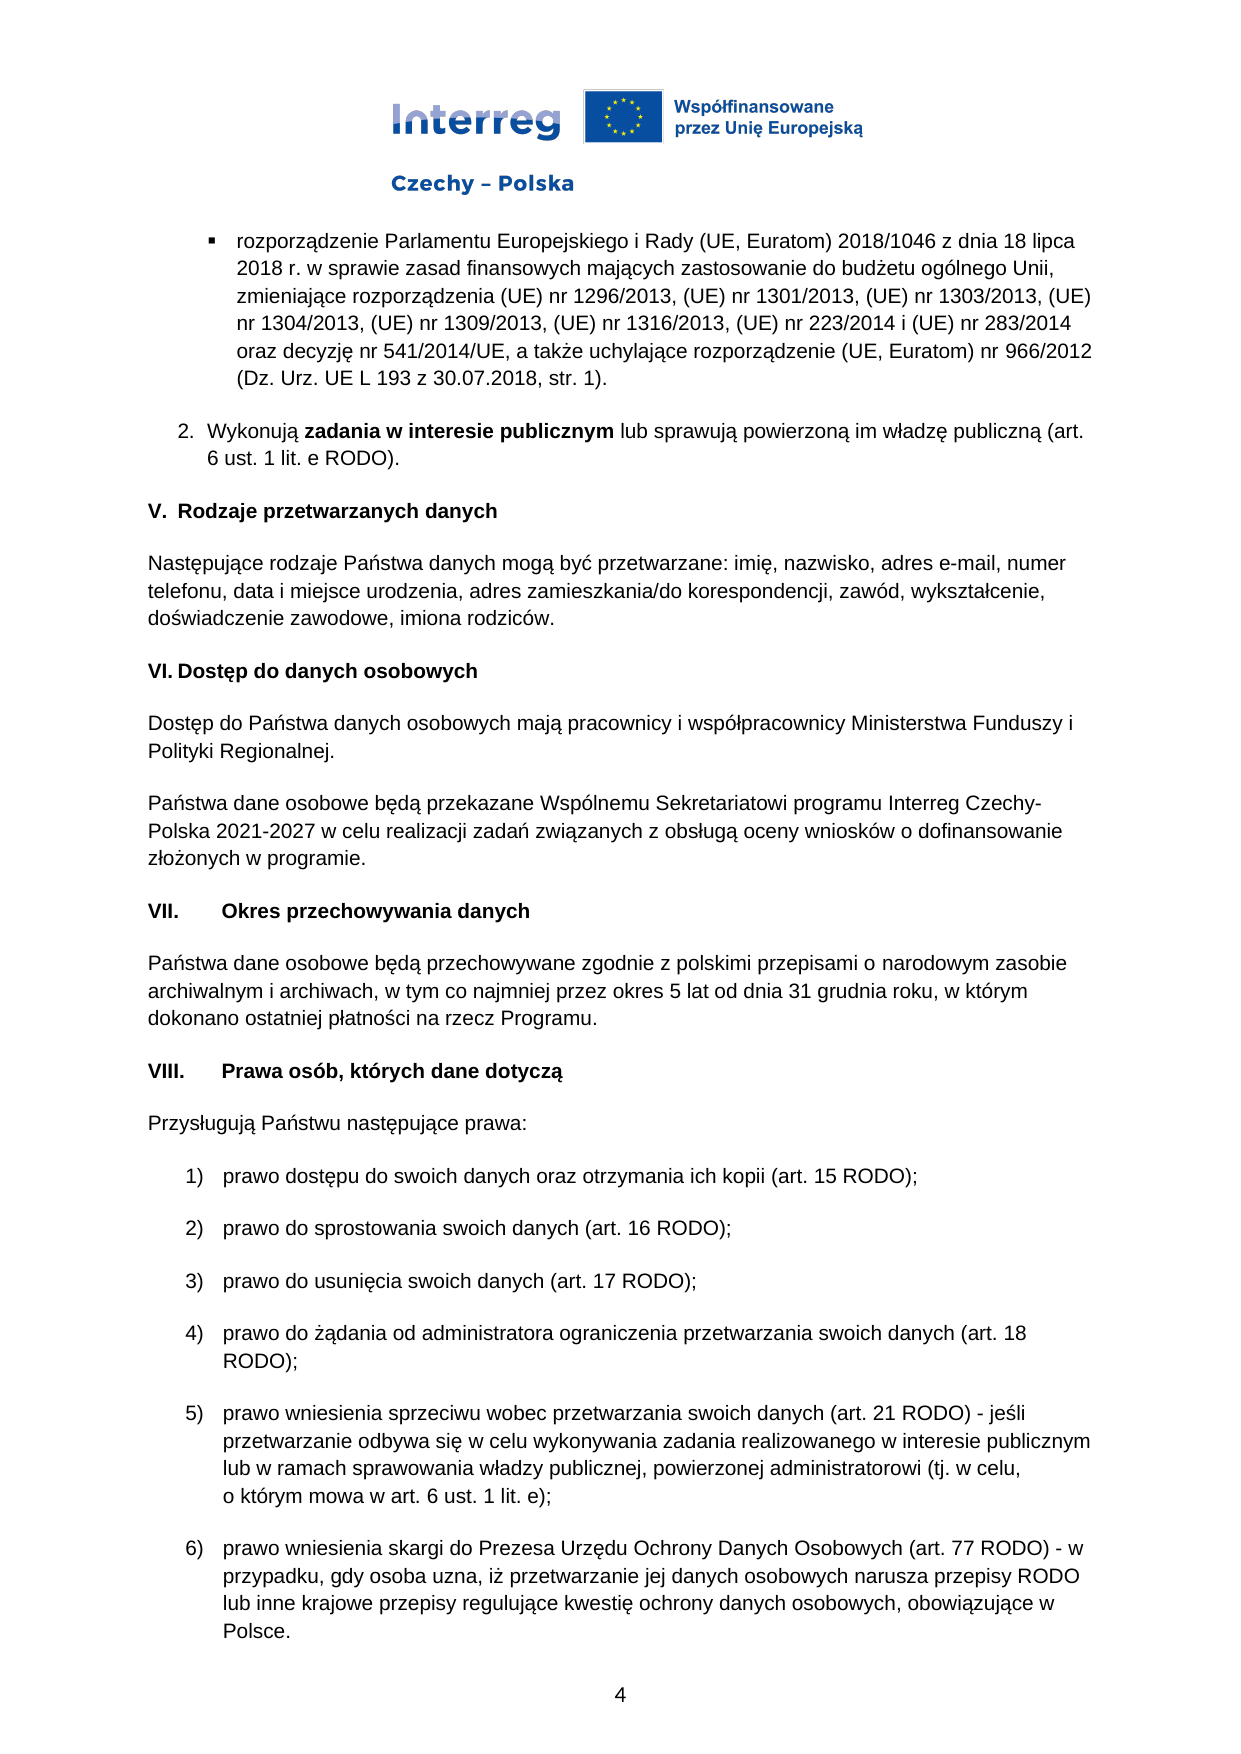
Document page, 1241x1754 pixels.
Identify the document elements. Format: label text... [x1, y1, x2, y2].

list Wykonują zadania w interesie publicznym lub sprawują powierzoną im władzę publiczną (art. 6 ust. 1 lit. e RODO). [177, 419, 1092, 470]
list Dostęp do danych osobowych [148, 659, 1092, 683]
list prawo do usunięcia swoich danych (art. 17 RODO); [185, 1269, 1092, 1293]
text Przysługują Państwu następujące prawa: [148, 1111, 1092, 1135]
text Państwa dane osobowe będą przekazane Wspólnemu Sekretariatowi programu Interreg Czechy-Polska 2021-2027 w celu realizacji zadań związanych z obsługą oceny wniosków o dofinansowanie złożonych w programie. [148, 791, 1092, 870]
picture [389, 86, 866, 196]
list prawo do sprostowania swoich danych (art. 16 RODO); [185, 1216, 1092, 1240]
list Rodzaje przetwarzanych danych [148, 499, 1092, 523]
list prawo wniesienia skargi do Prezesa Urzędu Ochrony Danych Osobowych (art. 77 RODO) - w przypadku, gdy osoba uzna, iż przetwarzanie jej danych osobowych narusza przepisy RODO lub inne krajowe przepisy regulujące kwestię ochrony danych osobowych, obowiązujące w Polsce. [185, 1536, 1092, 1643]
list rozporządzenie Parlamentu Europejskiego i Rady (UE, Euratom) 2018/1046 z dnia 18 lipca 2018 r. w sprawie zasad finansowych mających zastosowanie do budżetu ogólnego Unii, zmieniające rozporządzenia (UE) nr 1296/2013, (UE) nr 1301/2013, (UE) nr 1303/2013, (UE) nr 1304/2013, (UE) nr 1309/2013, (UE) nr 1316/2013, (UE) nr 223/2014 i (UE) nr 283/2014 oraz decyzję nr 541/2014/UE, a także uchylające rozporządzenie (UE, Euratom) nr 966/2012 (Dz. Urz. UE L 193 z 30.07.2018, str. 1). [207, 229, 1092, 390]
list prawo dostępu do swoich danych oraz otrzymania ich kopii (art. 15 RODO); [185, 1164, 1092, 1188]
text Państwa dane osobowe będą przechowywane zgodnie z polskimi przepisami o narodowym zasobie archiwalnym i archiwach, w tym co najmniej przez okres 5 lat od dnia 31 grudnia roku, w którym dokonano ostatniej płatności na rzecz Programu. [148, 951, 1092, 1030]
list prawo wniesienia sprzeciwu wobec przetwarzania swoich danych (art. 21 RODO) - jeśli przetwarzanie odbywa się w celu wykonywania zadania realizowanego w interesie publicznym lub w ramach sprawowania władzy publicznej, powierzonej administratorowi (tj. w celu, o którym mowa w art. 6 ust. 1 lit. e); [185, 1401, 1092, 1508]
text Następujące rodzaje Państwa danych mogą być przetwarzane: imię, nazwisko, adres e-mail, numer telefonu, data i miejsce urodzenia, adres zamieszkania/do korespondencji, zawód, wykształcenie, doświadczenie zawodowe, imiona rodziców. [148, 551, 1092, 630]
list Prawa osób, których dane dotyczą [148, 1059, 1092, 1083]
list Okres przechowywania danych [148, 899, 1092, 923]
text Dostęp do Państwa danych osobowych mają pracownicy i współpracownicy Ministerstwa Funduszy i Polityki Regionalnej. [148, 711, 1092, 763]
list prawo do żądania od administratora ograniczenia przetwarzania swoich danych (art. 18 RODO); [185, 1321, 1092, 1373]
